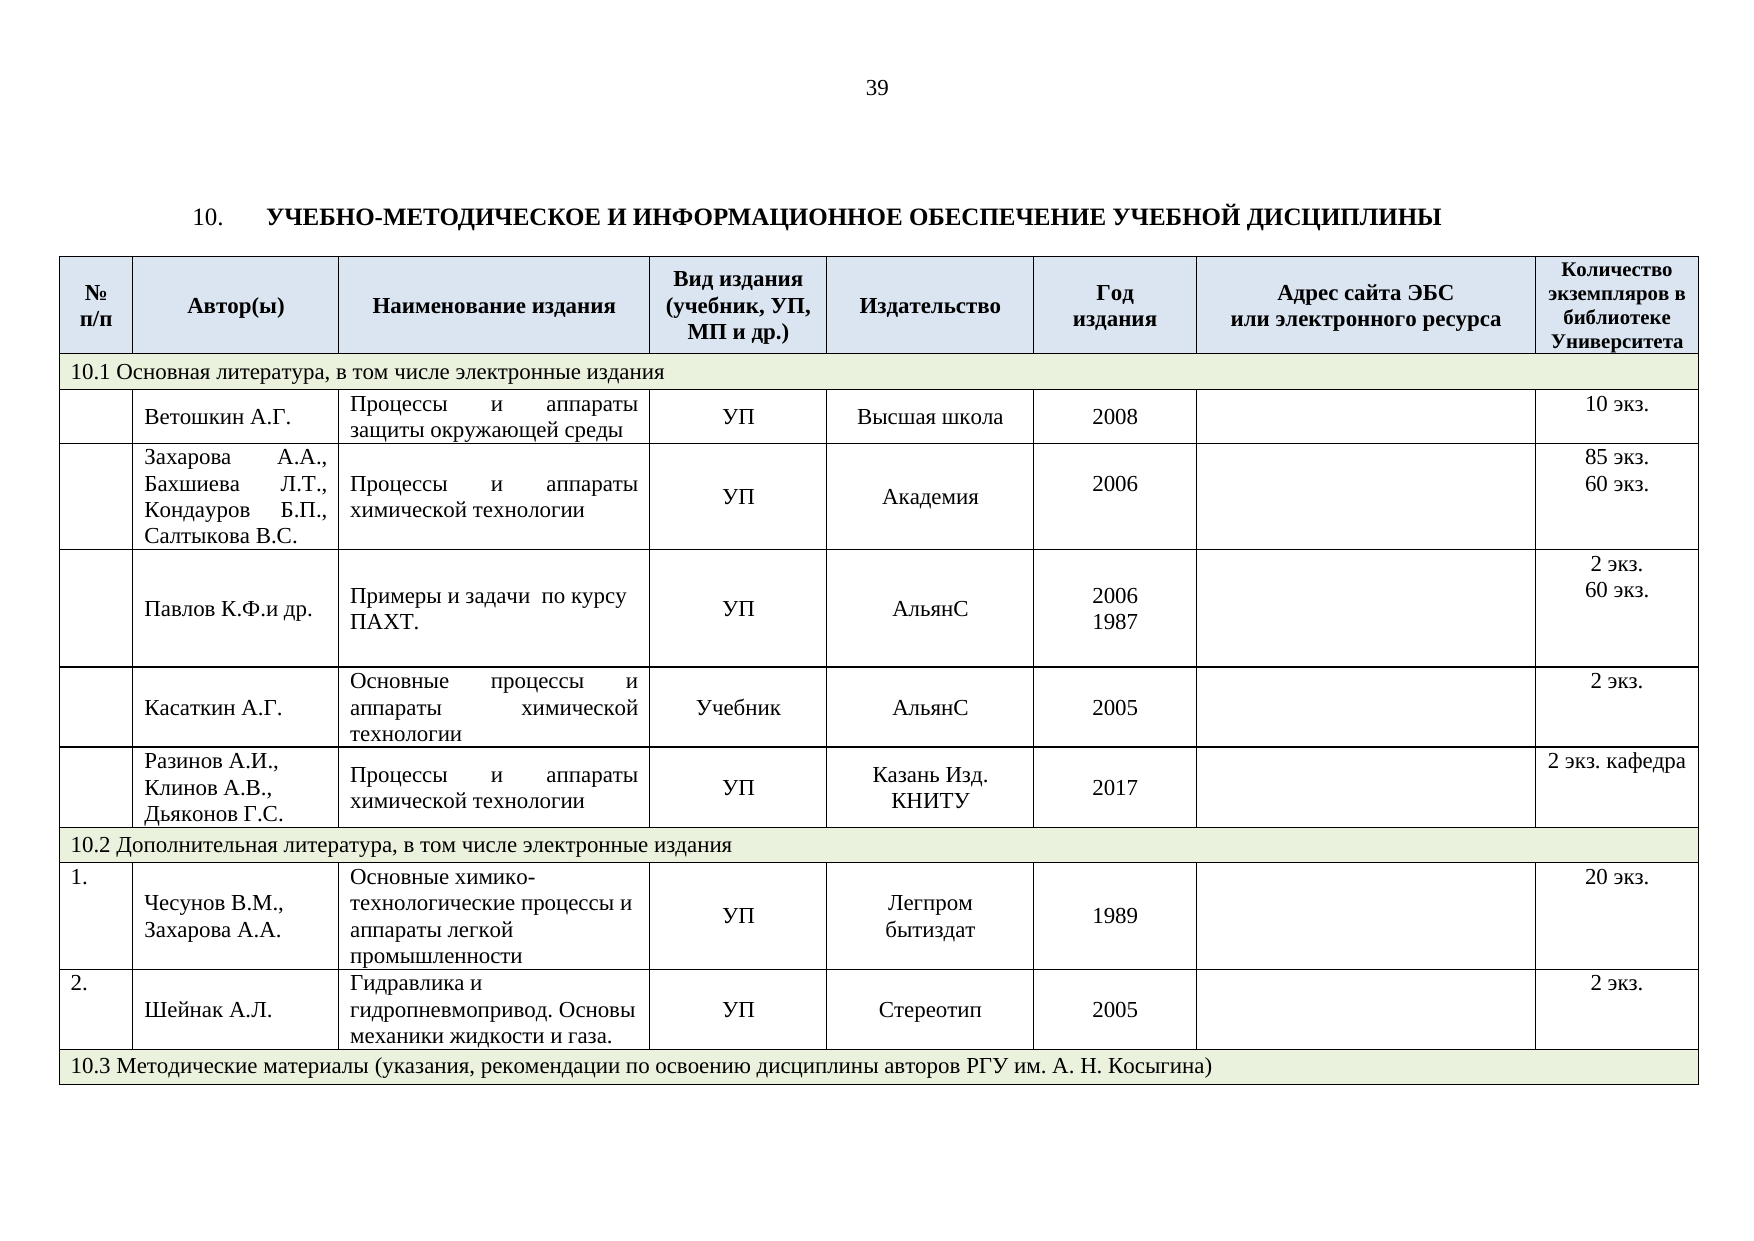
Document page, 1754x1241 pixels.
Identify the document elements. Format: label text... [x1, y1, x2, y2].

table_cell [1197, 863, 1535, 968]
table_cell 1. [60, 863, 132, 968]
table_header Издательство [827, 257, 1033, 353]
table_cell Стереотип [827, 970, 1033, 1048]
table_cell УП [650, 748, 826, 827]
table_cell [60, 550, 132, 666]
table_header Наименование издания [339, 257, 649, 353]
table_header Год издания [1034, 257, 1196, 353]
subtitle УЧЕБНО-МЕТОДИЧЕСКОЕ И ИНФОРМАЦИОННОЕ ОБЕСПЕЧЕНИЕ УЧЕБНОЙ ДИСЦИПЛИНЫ [192, 202, 1636, 231]
table_cell 2008 [1034, 390, 1196, 442]
table_cell Захарова А.А., Бахшиева Л.Т., Кондауров Б.П., Салтыкова В.С. [133, 444, 338, 549]
table_cell 2 экз. [1536, 970, 1698, 1048]
table_cell УП [650, 970, 826, 1048]
table_cell Основные химико-технологические процессы и аппараты легкой промышленности [339, 863, 649, 968]
table_cell АльянС [827, 550, 1033, 666]
table_cell 10.3 Методические материалы (указания, рекомендации по освоению дисциплины авторов РГУ им. А. Н. Косыгина) [60, 1050, 1698, 1084]
table_cell [1197, 550, 1535, 666]
table_cell Академия [827, 444, 1033, 549]
table_cell 85 экз. 60 экз. [1536, 444, 1698, 549]
table_cell [60, 390, 132, 442]
table_cell 2005 [1034, 970, 1196, 1048]
table_cell УП [650, 444, 826, 549]
table_cell [1197, 390, 1535, 442]
table_cell 1989 [1034, 863, 1196, 968]
table_cell 2 экз. 60 экз. [1536, 550, 1698, 666]
table_cell Процессы и аппараты химической технологии [339, 748, 649, 827]
table_cell Разинов А.И., Клинов А.В., Дьяконов Г.С. [133, 748, 338, 827]
table_cell Чесунов В.М., Захарова А.А. [133, 863, 338, 968]
table_cell Казань Изд. КНИТУ [827, 748, 1033, 827]
table_cell Касаткин А.Г. [133, 668, 338, 746]
table_header № п/п [60, 257, 132, 353]
table_cell Примеры и задачи по курсу ПАХТ. [339, 550, 649, 666]
table_cell 2006 1987 [1034, 550, 1196, 666]
table_cell 10.2 Дополнительная литература, в том числе электронные издания [60, 828, 1698, 862]
table_cell Легпром бытиздат [827, 863, 1033, 968]
table_cell [1197, 668, 1535, 746]
table_cell [1197, 970, 1535, 1048]
table_cell 2017 [1034, 748, 1196, 827]
table_header Автор(ы) [133, 257, 338, 353]
table_cell УП [650, 390, 826, 442]
table_cell Гидравлика и гидропневмопривод. Основы механики жидкости и газа. [339, 970, 649, 1048]
table_cell [60, 444, 132, 549]
table_cell [1197, 444, 1535, 549]
table_cell [1197, 748, 1535, 827]
table_cell 2 экз. [1536, 668, 1698, 746]
table_cell 2006 [1034, 444, 1196, 549]
table_cell 2005 [1034, 668, 1196, 746]
table_cell УП [650, 863, 826, 968]
table_cell 10 экз. [1536, 390, 1698, 442]
table_cell [60, 668, 132, 746]
table_cell Высшая школа [827, 390, 1033, 442]
table_cell Процессы и аппараты защиты окружающей среды [339, 390, 649, 442]
table_header Количество экземпляров в библиотеке Университета [1536, 257, 1698, 353]
table_cell УП [650, 550, 826, 666]
table_cell Основные процессы и аппараты химической технологии [339, 668, 649, 746]
table_cell 20 экз. [1536, 863, 1698, 968]
table_cell Павлов К.Ф.и др. [133, 550, 338, 666]
table_cell 2. [60, 970, 132, 1048]
table_cell АльянС [827, 668, 1033, 746]
table_cell Шейнак А.Л. [133, 970, 338, 1048]
table_cell Ветошкин А.Г. [133, 390, 338, 442]
table_cell Учебник [650, 668, 826, 746]
table_cell [60, 748, 132, 827]
table_cell Процессы и аппараты химической технологии [339, 444, 649, 549]
table_cell 10.1 Основная литература, в том числе электронные издания [60, 354, 1698, 389]
table_header Адрес сайта ЭБС или электронного ресурса [1197, 257, 1535, 353]
table_cell 2 экз. кафедра [1536, 748, 1698, 827]
table_header Вид издания (учебник, УП, МП и др.) [650, 257, 826, 353]
